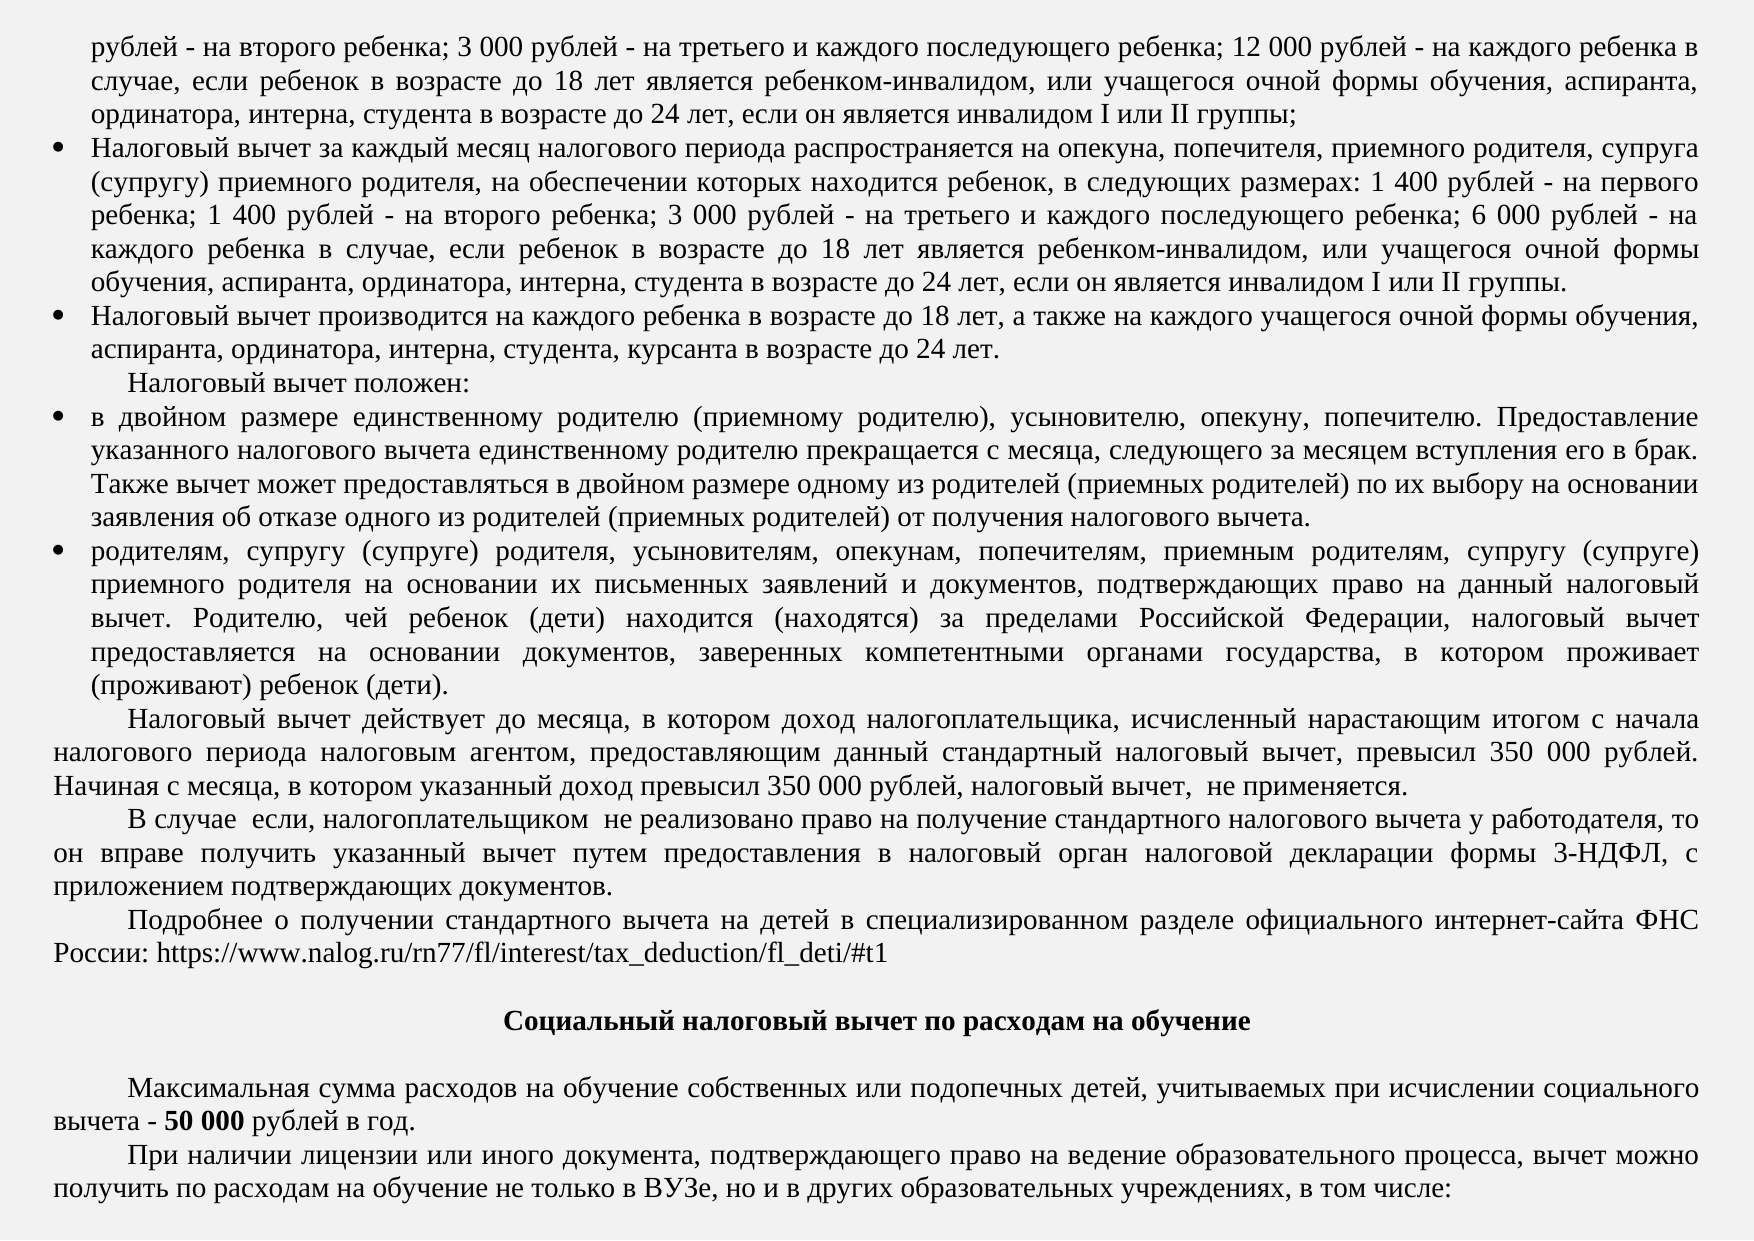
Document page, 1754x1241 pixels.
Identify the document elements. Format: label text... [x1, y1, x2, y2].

text Подробнее о получении стандартного вычета на детей в специализированном разделе официального интернет-сайта ФНС России: https://www.nalog.ru/rn77/fl/interest/tax_deduction/fl_deti/#t1 [53, 902, 1701, 969]
text В случае если, налогоплательщиком не реализовано право на получение стандартного налогового вычета у работодателя, то он вправе получить указанный вычет путем предоставления в налоговый орган налоговой декларации формы 3-НДФЛ, с приложением подтверждающих документов. [53, 801, 1701, 902]
text Максимальная сумма расходов на обучение собственных или подопечных детей, учитываемых при исчислении социального вычета - 50 000 рублей в год. [53, 1070, 1701, 1137]
text Налоговый вычет положен: [53, 365, 1701, 399]
list в двойном размере единственному родителю (приемному родителю), усыновителю, опекуну, попечителю. Предоставление указанного налогового вычета единственному родителю прекращается с месяца, следующего за месяцем вступления его в брак. Также вычет может предоставляться в двойном размере одному из родителей (приемных родителей) по их выбору на основании заявления об отказе одного из родителей (приемных родителей) от получения налогового вычета. [53, 399, 1701, 533]
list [53, 29, 1701, 130]
list Налоговый вычет за каждый месяц налогового периода распространяется на опекуна, попечителя, приемного родителя, супруга (супругу) приемного родителя, на обеспечении которых находится ребенок, в следующих размерах: 1 400 рублей - на первого ребенка; 1 400 рублей - на второго ребенка; 3 000 рублей - на третьего и каждого последующего ребенка; 6 000 рублей - на каждого ребенка в случае, если ребенок в возрасте до 18 лет является ребенком-инвалидом, или учащегося очной формы обучения, аспиранта, ординатора, интерна, студента в возрасте до 24 лет, если он является инвалидом I или II группы. [53, 130, 1701, 298]
list родителям, супругу (супруге) родителя, усыновителям, опекунам, попечителям, приемным родителям, супругу (супруге) приемного родителя на основании их письменных заявлений и документов, подтверждающих право на данный налоговый вычет. Родителю, чей ребенок (дети) находится (находятся) за пределами Российской Федерации, налоговый вычет предоставляется на основании документов, заверенных компетентными органами государства, в котором проживает (проживают) ребенок (дети). [53, 533, 1701, 701]
text При наличии лицензии или иного документа, подтверждающего право на ведение образовательного процесса, вычет можно получить по расходам на обучение не только в ВУЗе, но и в других образовательных учреждениях, в том числе: [53, 1137, 1701, 1204]
text Налоговый вычет действует до месяца, в котором доход налогоплательщика, исчисленный нарастающим итогом с начала налогового периода налоговым агентом, предоставляющим данный стандартный налоговый вычет, превысил 350 000 рублей. Начиная с месяца, в котором указанный доход превысил 350 000 рублей, налоговый вычет, не применяется. [53, 701, 1701, 801]
list Налоговый вычет производится на каждого ребенка в возрасте до 18 лет, а также на каждого учащегося очной формы обучения, аспиранта, ординатора, интерна, студента, курсанта в возрасте до 24 лет. [53, 298, 1701, 365]
text Социальный налоговый вычет по расходам на обучение [53, 1003, 1701, 1036]
